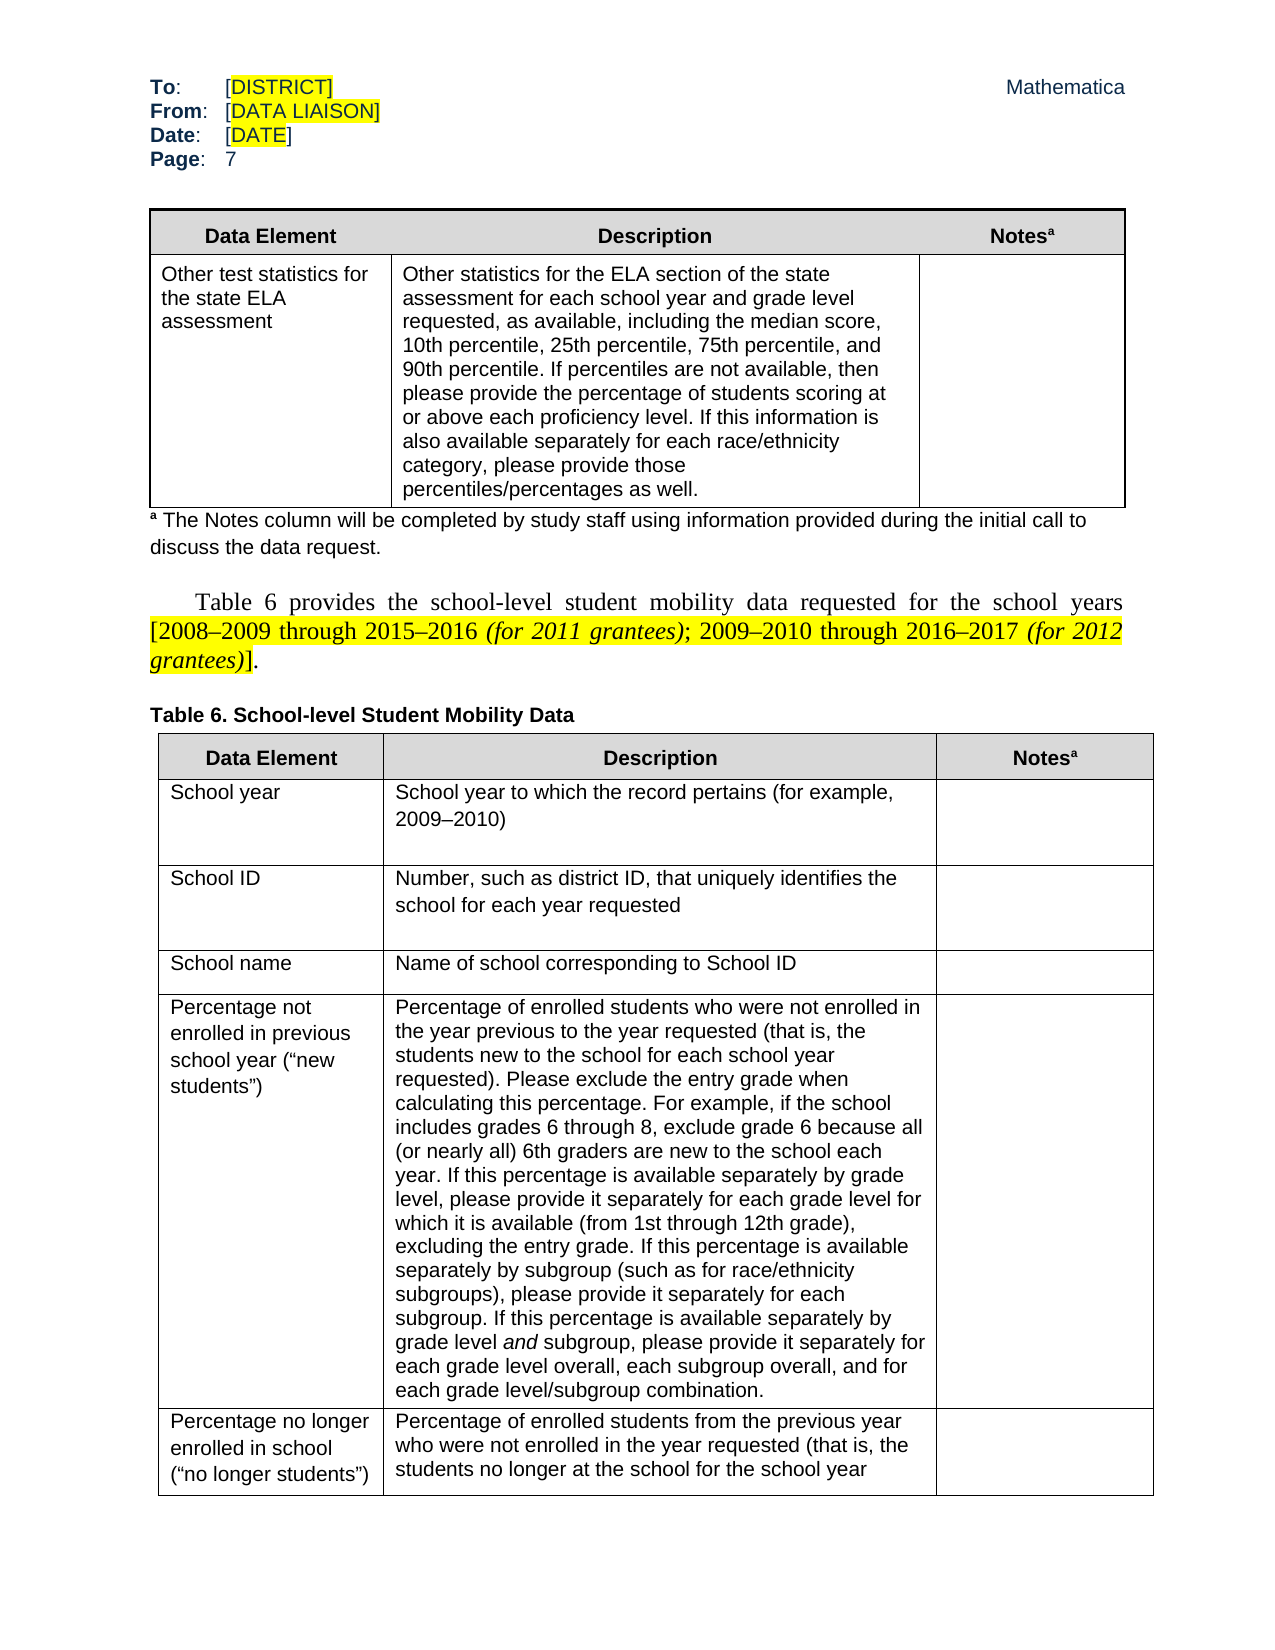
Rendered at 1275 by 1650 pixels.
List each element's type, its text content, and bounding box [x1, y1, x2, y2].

table_cell Name of school corresponding to School ID [384, 951, 936, 994]
table_header Notesa [937, 734, 1153, 779]
table_cell School year [159, 780, 383, 865]
table_cell Percentage of enrolled students who were not enrolled in the year previous to the year requested (that is, the students new to the school for each school year requested). Please exclude the entry grade when calculating this percentage. For example, if the school includes grades 6 through 8, exclude grade 6 because all (or nearly all) 6th graders are new to the school each year. If this percentage is available separately by grade level, please provide it separately for each grade level for which it is available (from 1st through 12th grade), excluding the entry grade. If this percentage is available separately by subgroup (such as for race/ethnicity subgroups), please provide it separately for each subgroup. If this percentage is available separately by grade level and subgroup, please provide it separately for each grade level overall, each subgroup overall, and for each grade level/subgroup combination. [384, 995, 936, 1408]
text a The Notes column will be completed by study staff using information provided during the initial call to discuss the data request. [150, 508, 1125, 559]
table_cell [937, 995, 1153, 1408]
table_header Description [391, 211, 919, 254]
table_cell Number, such as district ID, that uniquely identifies the school for each year requested [384, 866, 936, 950]
table_cell School year to which the record pertains (for example, 2009–2010) [384, 780, 936, 865]
table_cell School name [159, 951, 383, 994]
table_cell Other statistics for the ELA section of the state assessment for each school year and grade level requested, as available, including the median score, 10th percentile, 25th percentile, 75th percentile, and 90th percentile. If percentiles are not available, then please provide the percentage of students scoring at or above each proficiency level. If this information is also available separately for each race/ethnicity category, please provide those percentiles/percentages as well. [392, 255, 919, 507]
table_header Notesa [919, 211, 1124, 254]
table_header Description [384, 734, 936, 779]
table_cell [920, 255, 1124, 507]
table_cell [937, 866, 1153, 950]
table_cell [159, 1409, 383, 1495]
table_cell Percentage not enrolled in previous school year (“new students”) [159, 995, 383, 1408]
subtitle Table 6. School-level Student Mobility Data [150, 702, 1125, 726]
table_cell [937, 951, 1153, 994]
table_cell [384, 1409, 936, 1495]
table_cell [937, 780, 1153, 865]
table_header Data Element [151, 211, 391, 254]
text Table 6 provides the school-level student mobility data requested for the school years [2008–2009 through 2015–2016 (for 2011 grantees); 2009–2010 through 2016–2017 (for 2012 grantees)]. [150, 587, 1125, 674]
table_cell School ID [159, 866, 383, 950]
table_cell Other test statistics for the state ELA assessment [151, 255, 391, 507]
table_cell [937, 1409, 1153, 1495]
table_header Data Element [159, 734, 383, 779]
